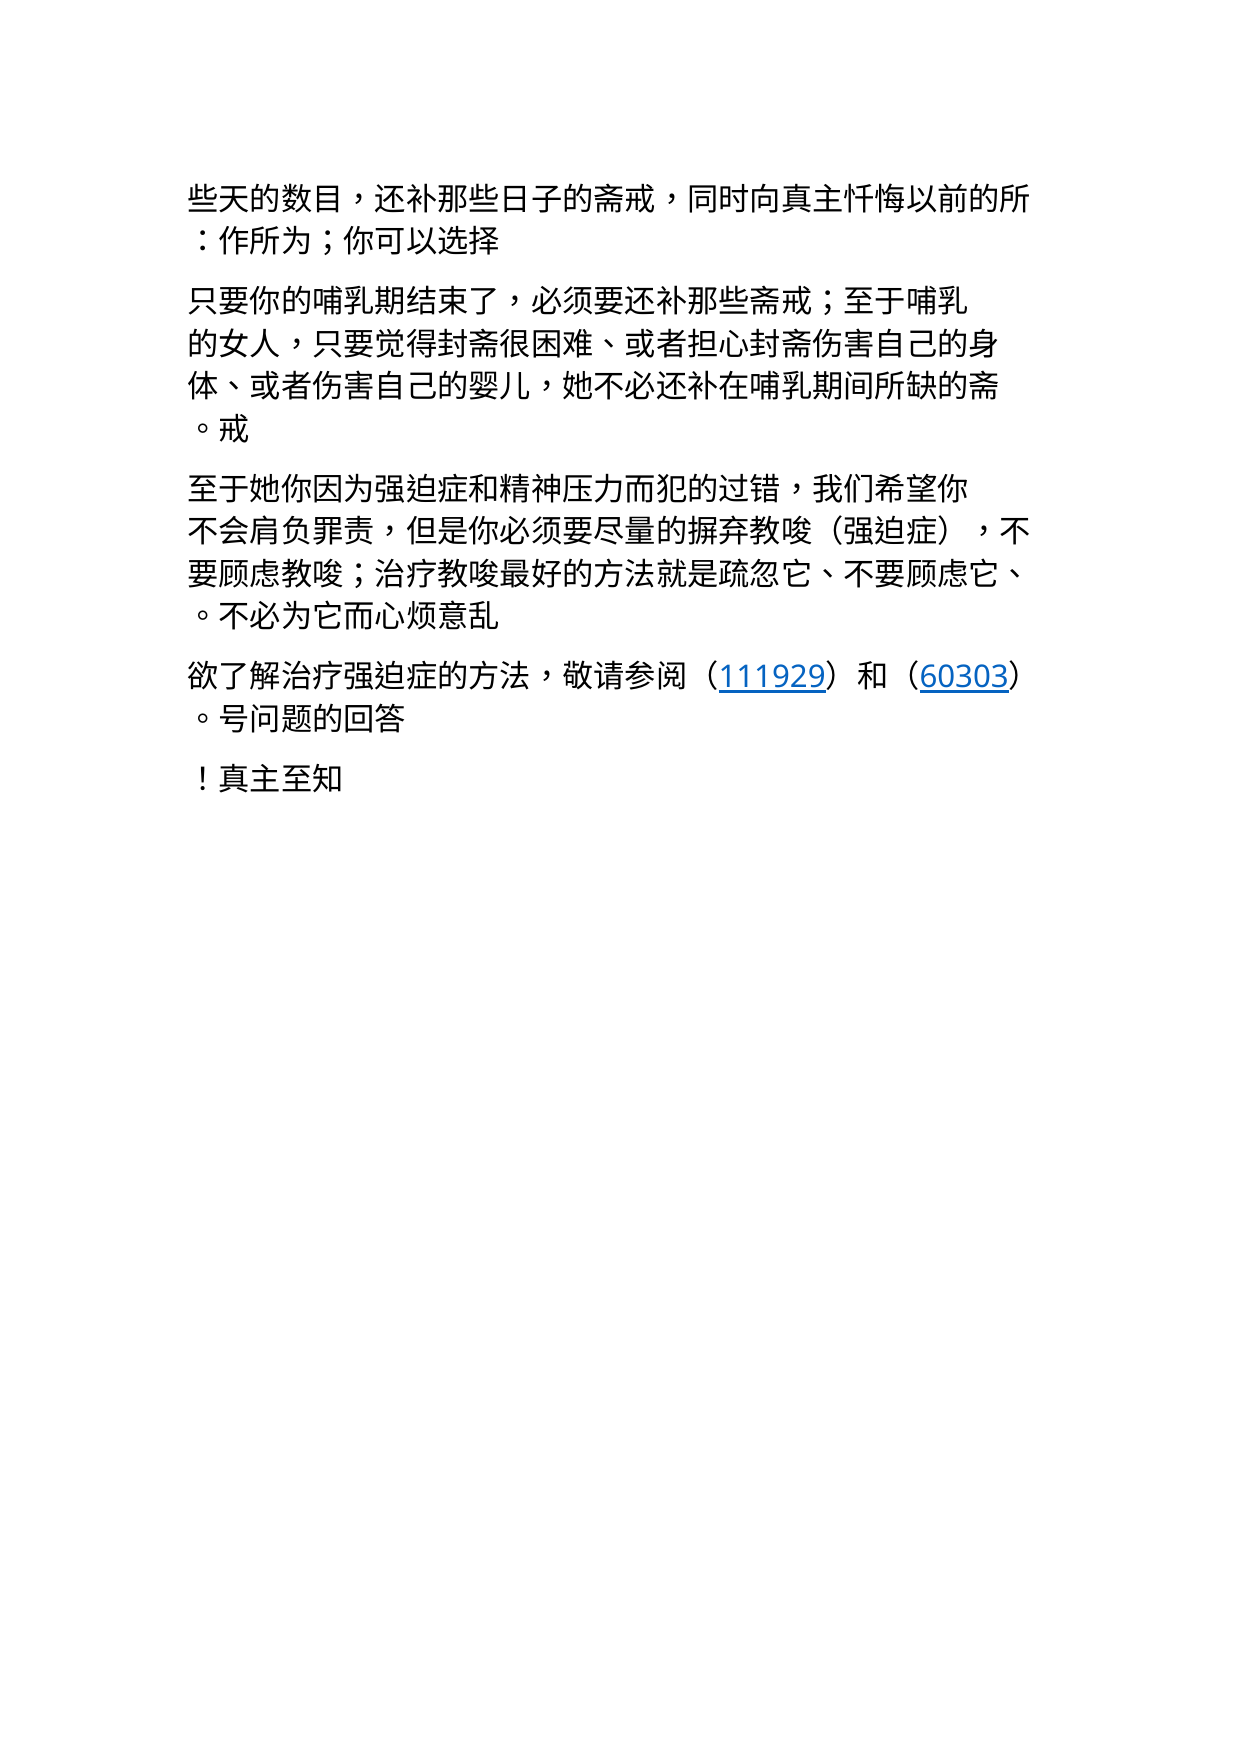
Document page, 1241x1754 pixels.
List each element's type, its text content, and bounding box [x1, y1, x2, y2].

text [187, 177, 1053, 262]
text 欲了解治疗强迫症的方法，敬请参阅（111929）和（60303）号问题的回答。 [187, 654, 1053, 739]
text 至于她你因为强迫症和精神压力而犯的过错，我们希望你不会肩负罪责，但是你必须要尽量的摒弃教唆（强迫症），不要顾虑教唆；治疗教唆最好的方法就是疏忽它、不要顾虑它、不必为它而心烦意乱。 [187, 467, 1053, 637]
text 只要你的哺乳期结束了，必须要还补那些斋戒；至于哺乳的女人，只要觉得封斋很困难、或者担心封斋伤害自己的身体、或者伤害自己的婴儿，她不必还补在哺乳期间所缺的斋戒。 [187, 279, 1053, 449]
text 真主至知！ [187, 756, 1053, 799]
